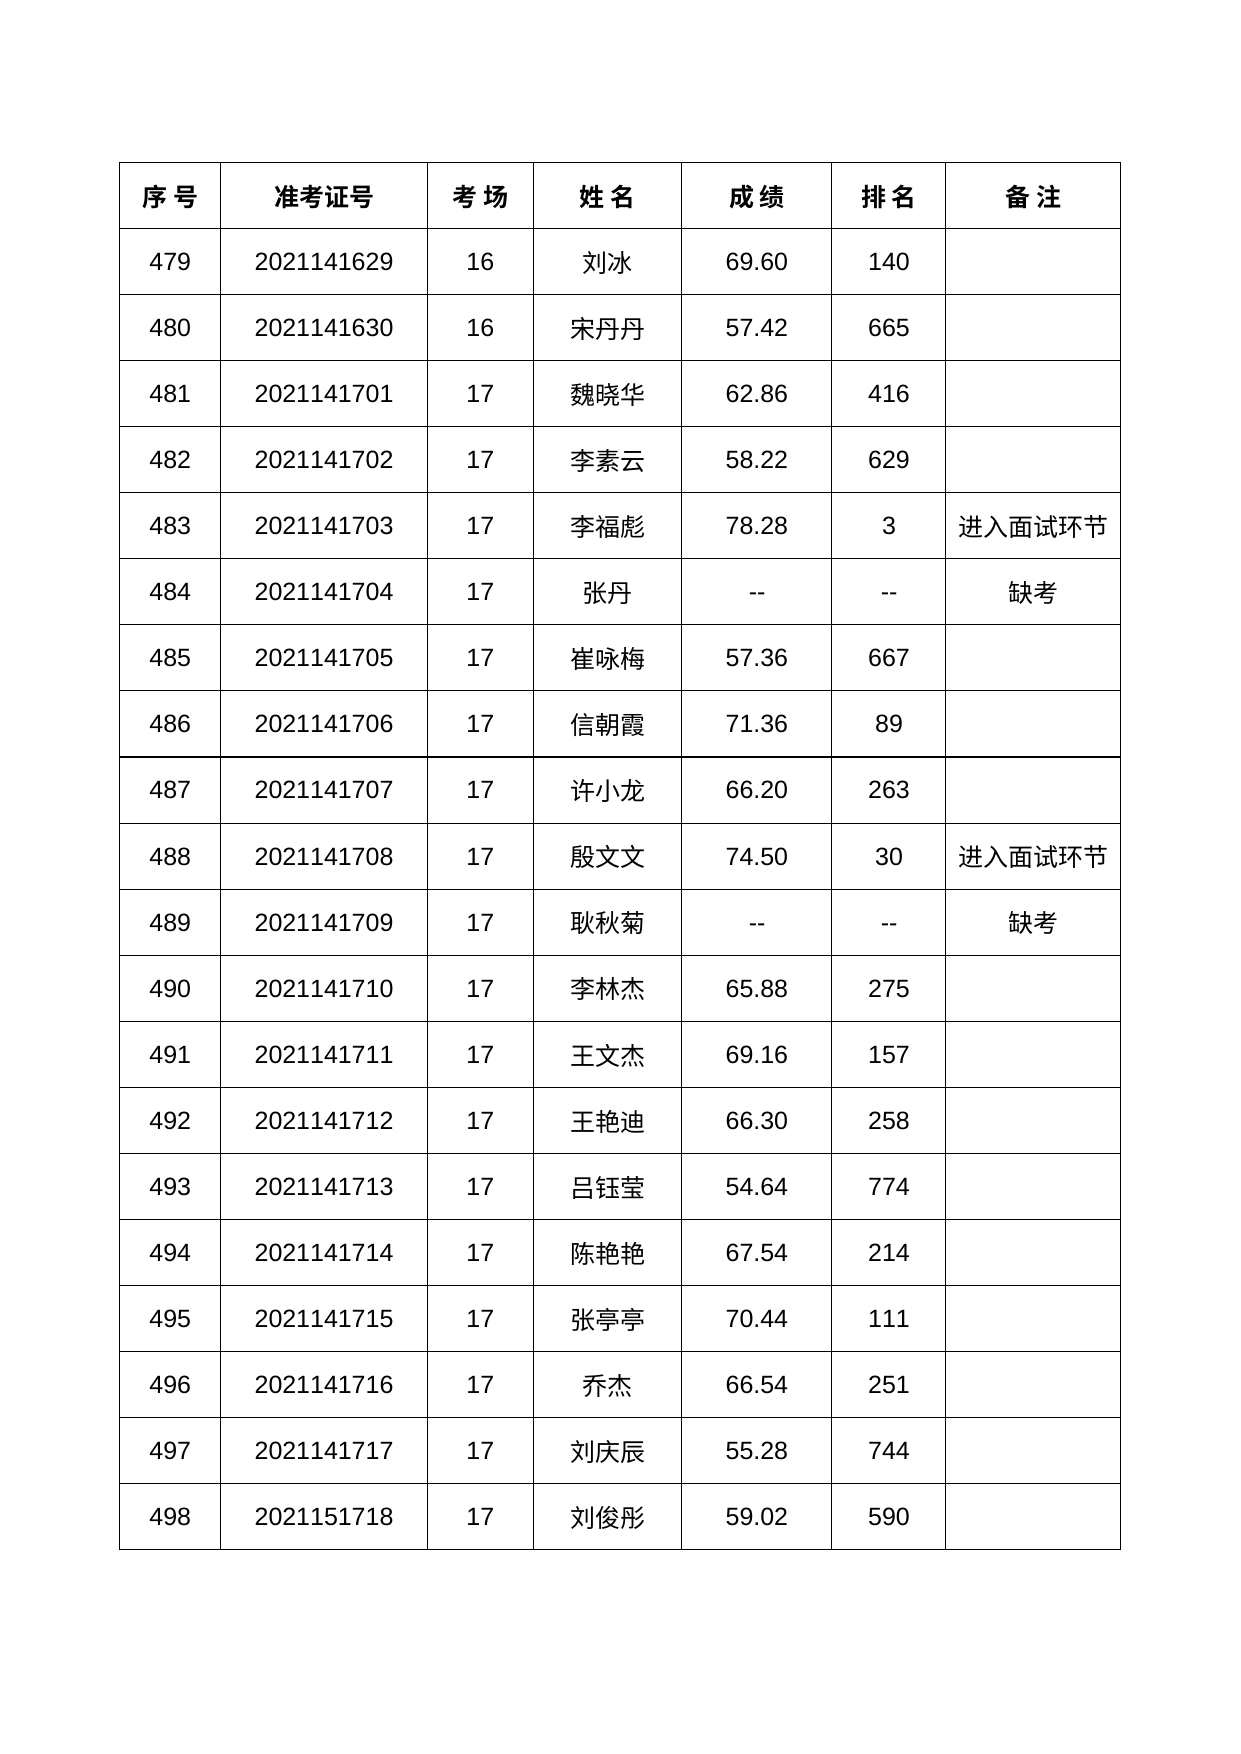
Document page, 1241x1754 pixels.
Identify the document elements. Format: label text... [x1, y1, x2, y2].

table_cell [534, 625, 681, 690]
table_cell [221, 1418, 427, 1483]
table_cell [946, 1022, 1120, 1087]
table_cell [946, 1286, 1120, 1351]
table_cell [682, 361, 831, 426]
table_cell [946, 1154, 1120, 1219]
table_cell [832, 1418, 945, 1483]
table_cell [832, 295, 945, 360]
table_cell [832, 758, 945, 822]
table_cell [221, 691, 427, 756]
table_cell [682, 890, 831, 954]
table_header 排 名 [832, 163, 945, 228]
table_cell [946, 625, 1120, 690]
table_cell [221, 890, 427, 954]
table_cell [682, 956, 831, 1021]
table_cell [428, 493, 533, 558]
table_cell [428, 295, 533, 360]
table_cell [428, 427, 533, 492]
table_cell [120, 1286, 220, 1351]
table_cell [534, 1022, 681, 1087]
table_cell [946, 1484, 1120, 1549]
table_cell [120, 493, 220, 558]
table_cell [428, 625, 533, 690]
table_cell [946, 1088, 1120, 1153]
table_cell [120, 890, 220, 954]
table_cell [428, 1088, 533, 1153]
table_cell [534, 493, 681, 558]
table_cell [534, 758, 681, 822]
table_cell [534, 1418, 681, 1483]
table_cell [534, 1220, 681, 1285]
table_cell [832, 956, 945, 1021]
table_header 准考证号 [221, 163, 427, 228]
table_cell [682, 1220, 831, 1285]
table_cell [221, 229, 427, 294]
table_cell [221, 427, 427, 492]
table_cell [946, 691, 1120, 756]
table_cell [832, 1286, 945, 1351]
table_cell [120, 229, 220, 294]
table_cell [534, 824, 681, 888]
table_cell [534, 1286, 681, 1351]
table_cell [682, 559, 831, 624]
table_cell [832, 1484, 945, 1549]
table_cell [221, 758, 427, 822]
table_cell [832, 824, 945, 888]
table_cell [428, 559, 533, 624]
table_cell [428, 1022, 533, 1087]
table_header 序 号 [120, 163, 220, 228]
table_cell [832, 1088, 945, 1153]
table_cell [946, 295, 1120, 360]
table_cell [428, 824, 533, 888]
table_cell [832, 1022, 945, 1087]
table_header 成 绩 [682, 163, 831, 228]
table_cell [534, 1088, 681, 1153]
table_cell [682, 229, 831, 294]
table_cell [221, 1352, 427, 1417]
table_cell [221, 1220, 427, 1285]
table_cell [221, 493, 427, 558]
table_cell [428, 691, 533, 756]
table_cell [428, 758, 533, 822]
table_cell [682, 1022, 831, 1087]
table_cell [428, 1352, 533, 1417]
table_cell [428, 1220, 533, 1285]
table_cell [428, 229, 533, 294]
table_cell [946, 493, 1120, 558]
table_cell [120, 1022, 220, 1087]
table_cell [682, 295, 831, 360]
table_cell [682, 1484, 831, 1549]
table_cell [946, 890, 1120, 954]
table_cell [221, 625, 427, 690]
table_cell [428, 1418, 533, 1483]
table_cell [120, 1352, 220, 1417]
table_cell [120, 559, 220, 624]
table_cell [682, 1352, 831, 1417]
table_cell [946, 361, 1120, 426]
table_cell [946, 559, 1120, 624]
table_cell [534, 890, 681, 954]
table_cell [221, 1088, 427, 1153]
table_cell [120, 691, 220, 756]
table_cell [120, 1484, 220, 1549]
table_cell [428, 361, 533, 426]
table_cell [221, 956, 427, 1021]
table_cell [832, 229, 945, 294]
table_header 姓 名 [534, 163, 681, 228]
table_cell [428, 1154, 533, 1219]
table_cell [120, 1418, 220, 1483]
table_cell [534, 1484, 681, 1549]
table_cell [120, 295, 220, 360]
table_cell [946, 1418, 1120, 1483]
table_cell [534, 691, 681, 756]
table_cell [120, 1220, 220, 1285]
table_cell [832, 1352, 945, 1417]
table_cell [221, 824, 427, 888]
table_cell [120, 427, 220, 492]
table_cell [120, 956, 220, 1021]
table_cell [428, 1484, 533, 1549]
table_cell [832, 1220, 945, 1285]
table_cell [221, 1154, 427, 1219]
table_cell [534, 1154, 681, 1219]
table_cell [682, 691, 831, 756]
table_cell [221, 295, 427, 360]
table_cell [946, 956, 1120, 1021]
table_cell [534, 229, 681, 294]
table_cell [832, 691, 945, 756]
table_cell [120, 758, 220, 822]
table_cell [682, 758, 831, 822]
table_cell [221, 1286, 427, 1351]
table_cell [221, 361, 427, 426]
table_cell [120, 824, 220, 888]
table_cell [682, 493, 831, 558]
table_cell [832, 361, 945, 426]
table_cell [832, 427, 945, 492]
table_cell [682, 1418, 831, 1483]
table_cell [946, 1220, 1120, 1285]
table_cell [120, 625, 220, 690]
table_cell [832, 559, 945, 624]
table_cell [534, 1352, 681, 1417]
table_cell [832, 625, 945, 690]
table_header 备 注 [946, 163, 1120, 228]
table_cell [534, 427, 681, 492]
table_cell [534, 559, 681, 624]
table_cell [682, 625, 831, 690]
table_header 考 场 [428, 163, 533, 228]
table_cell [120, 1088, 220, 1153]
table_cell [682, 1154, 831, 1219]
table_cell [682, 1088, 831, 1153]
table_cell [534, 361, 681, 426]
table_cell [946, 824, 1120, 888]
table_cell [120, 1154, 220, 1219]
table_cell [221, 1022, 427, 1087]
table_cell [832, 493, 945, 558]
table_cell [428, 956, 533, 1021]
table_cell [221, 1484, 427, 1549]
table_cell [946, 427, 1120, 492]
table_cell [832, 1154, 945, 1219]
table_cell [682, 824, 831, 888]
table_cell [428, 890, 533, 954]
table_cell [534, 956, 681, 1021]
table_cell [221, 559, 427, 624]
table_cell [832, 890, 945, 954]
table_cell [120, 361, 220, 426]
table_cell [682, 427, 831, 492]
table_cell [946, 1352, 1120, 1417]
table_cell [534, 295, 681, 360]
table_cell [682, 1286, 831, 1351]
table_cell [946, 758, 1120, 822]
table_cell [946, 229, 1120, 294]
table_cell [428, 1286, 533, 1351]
